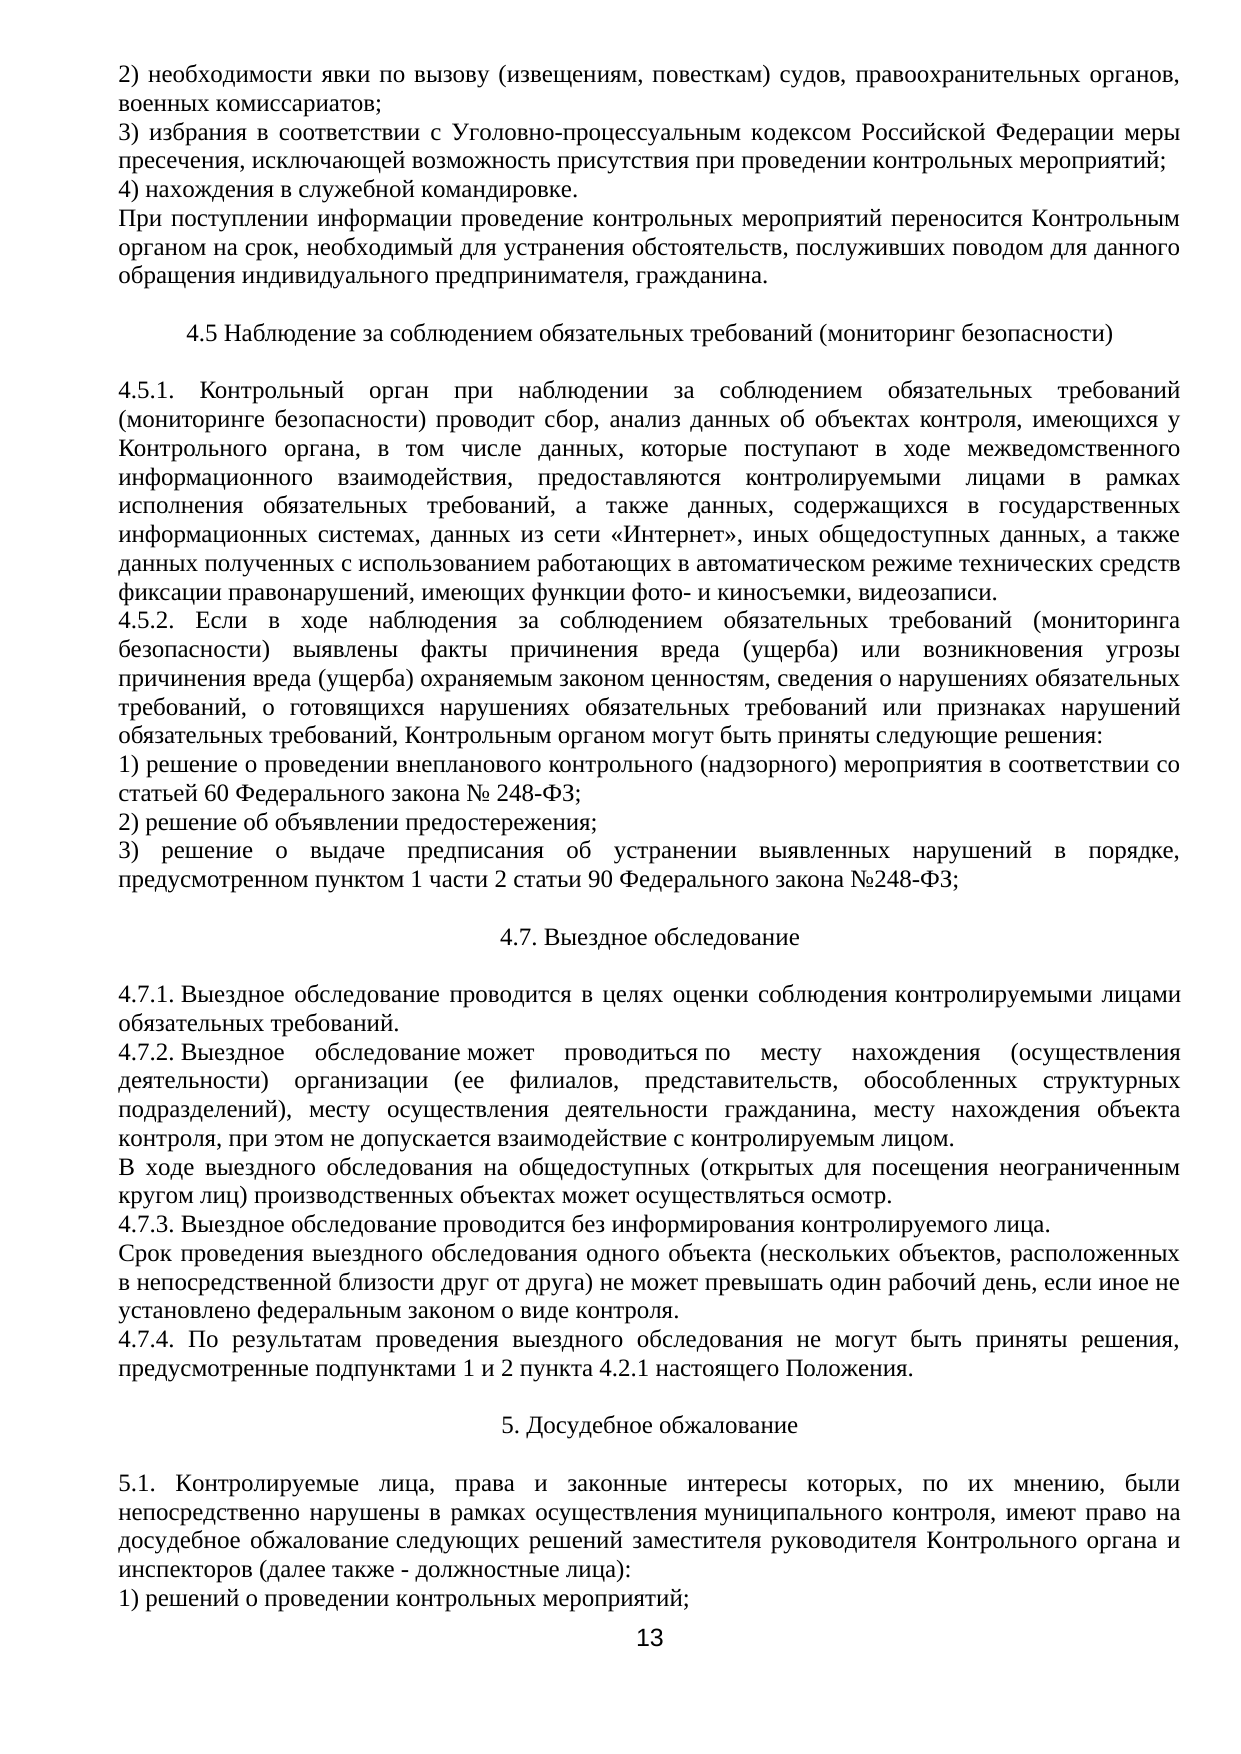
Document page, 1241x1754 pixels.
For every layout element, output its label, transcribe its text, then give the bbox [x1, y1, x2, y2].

text 5. Досудебное обжалование [118, 1410, 1181, 1439]
text Срок проведения выездного обследования одного объекта (нескольких объектов, расположенных в непосредственной близости друг от друга) не может превышать один рабочий день, если иное не установлено федеральным законом о виде контроля. [118, 1238, 1181, 1324]
text 4.5.2. Если в ходе наблюдения за соблюдением обязательных требований (мониторинга безопасности) выявлены факты причинения вреда (ущерба) или возникновения угрозы причинения вреда (ущерба) охраняемым законом ценностям, сведения о нарушениях обязательных требований, о готовящихся нарушениях обязательных требований или признаках нарушений обязательных требований, Контрольным органом могут быть приняты следующие решения: [118, 605, 1181, 749]
text 3) избрания в соответствии с Уголовно-процессуальным кодексом Российской Федерации меры пресечения, исключающей возможность присутствия при проведении контрольных мероприятий; [118, 117, 1181, 174]
text 4.7.1. Выездное обследование проводится в целях оценки соблюдения контролируемыми лицами обязательных требований. [118, 979, 1181, 1037]
text 4) нахождения в служебной командировке. [118, 174, 1181, 203]
text 1) решений о проведении контрольных мероприятий; [118, 1583, 1181, 1612]
text 4.7.3. Выездное обследование проводится без информирования контролируемого лица. [118, 1209, 1181, 1238]
text 4.7.2. Выездное обследование может проводиться по месту нахождения (осуществления деятельности) организации (ее филиалов, представительств, обособленных структурных подразделений), месту осуществления деятельности гражданина, месту нахождения объекта контроля, при этом не допускается взаимодействие с контролируемым лицом. [118, 1037, 1181, 1152]
text В ходе выездного обследования на общедоступных (открытых для посещения неограниченным кругом лиц) производственных объектах может осуществляться осмотр. [118, 1152, 1181, 1209]
text 4.7. Выездное обследование [118, 922, 1181, 950]
text 2) решение об объявлении предостережения; [118, 807, 1181, 835]
text 2) необходимости явки по вызову (извещениям, повесткам) судов, правоохранительных органов, военных комиссариатов; [118, 59, 1181, 117]
text 3) решение о выдаче предписания об устранении выявленных нарушений в порядке, предусмотренном пунктом 1 части 2 статьи 90 Федерального закона №248-ФЗ; [118, 835, 1181, 893]
text 5.1. Контролируемые лица, права и законные интересы которых, по их мнению, были непосредственно нарушены в рамках осуществления муниципального контроля, имеют право на досудебное обжалование следующих решений заместителя руководителя Контрольного органа и инспекторов (далее также - должностные лица): [118, 1468, 1181, 1583]
text 4.7.4. По результатам проведения выездного обследования не могут быть приняты решения, предусмотренные подпунктами 1 и 2 пункта 4.2.1 настоящего Положения. [118, 1324, 1181, 1382]
text При поступлении информации проведение контрольных мероприятий переносится Контрольным органом на срок, необходимый для устранения обстоятельств, послуживших поводом для данного обращения индивидуального предпринимателя, гражданина. [118, 203, 1181, 289]
text 4.5 Наблюдение за соблюдением обязательных требований (мониторинг безопасности) [118, 318, 1181, 347]
text 4.5.1. Контрольный орган при наблюдении за соблюдением обязательных требований (мониторинге безопасности) проводит сбор, анализ данных об объектах контроля, имеющихся у Контрольного органа, в том числе данных, которые поступают в ходе межведомственного информационного взаимодействия, предоставляются контролируемыми лицами в рамках исполнения обязательных требований, а также данных, содержащихся в государственных информационных системах, данных из сети «Интернет», иных общедоступных данных, а также данных полученных с использованием работающих в автоматическом режиме технических средств фиксации правонарушений, имеющих функции фото- и киносъемки, видеозаписи. [118, 375, 1181, 605]
text 1) решение о проведении внепланового контрольного (надзорного) мероприятия в соответствии со статьей 60 Федерального закона № 248-ФЗ; [118, 749, 1181, 807]
